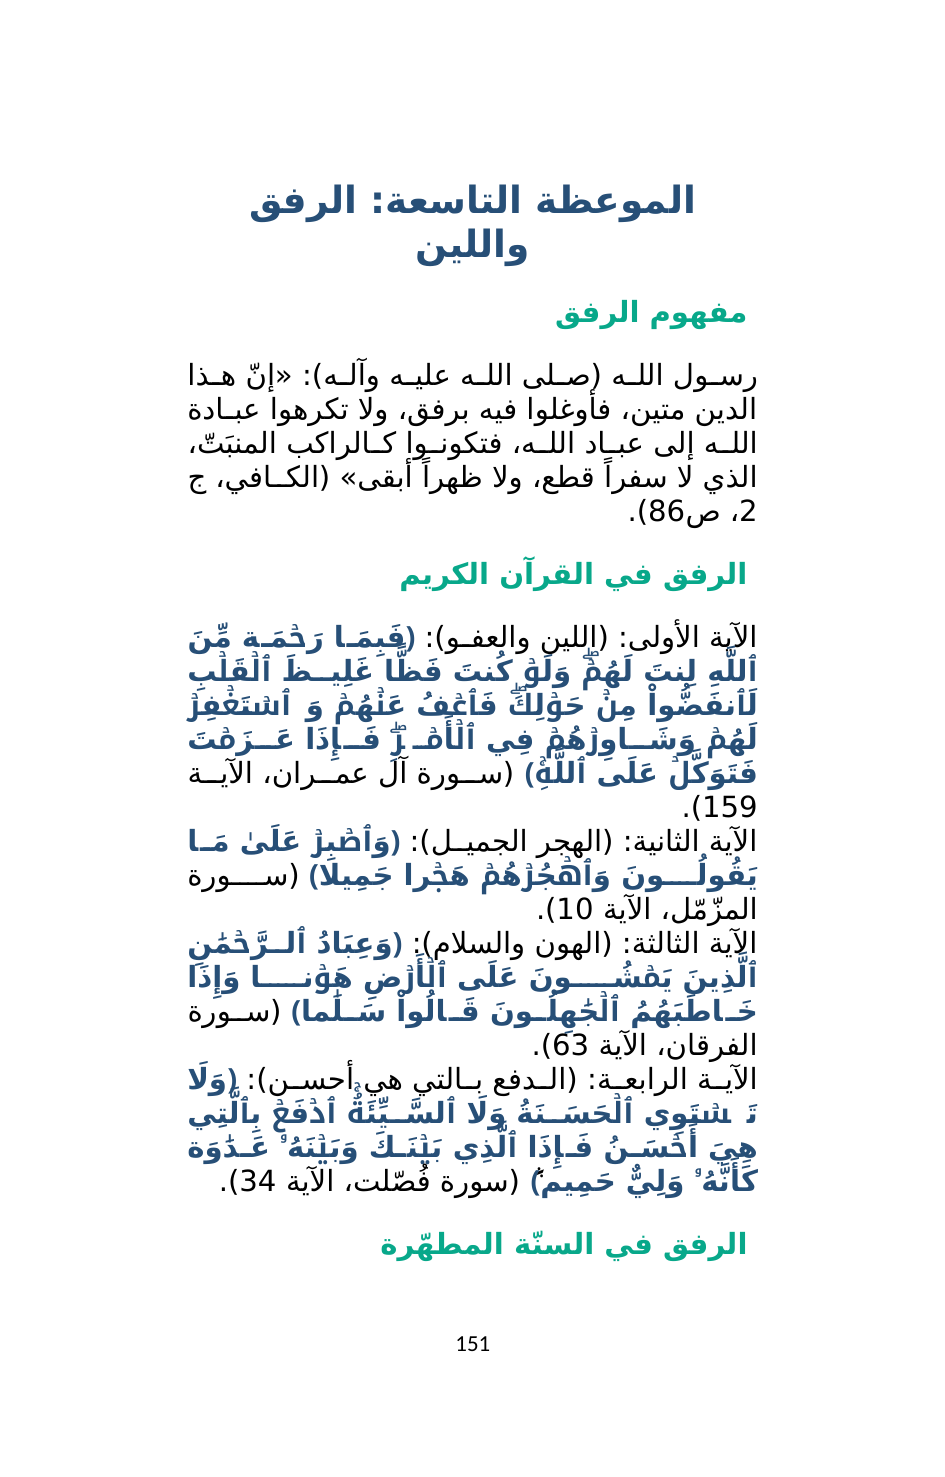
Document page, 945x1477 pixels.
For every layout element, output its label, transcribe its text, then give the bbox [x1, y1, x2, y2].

text الموعظة التاسعة: الرفق واللين [187, 179, 758, 266]
text رسول الله (صلى الله عليه وآله): «إنّ هذا الدين متين، فأوغلوا فيه برفق، ولا تكرهوا عبادة الله إلى عباد الله، فتكونوا كالراكب المنبَتّ، الذي لا سفراً قطع، ولا ظهراً أبقى» (الكافي، ج2، ص86). [187, 359, 758, 528]
text الآية الثالثة: (الهون والسلام): ﴿وَعِبَادُ ٱلرَّحۡمَٰنِ ٱلَّذِينَ يَمۡشُونَ عَلَى ٱلۡأَرۡضِ هَوۡنا وَإِذَا خَاطَبَهُمُ ٱلۡجَٰهِلُونَ قَالُواْ سَلَٰما﴾ (سورة الفرقان، الآية 63). [187, 926, 758, 1062]
text الرفق في السنّة المطهّرة [187, 1227, 758, 1261]
text الرفق في القرآن الكريم [187, 558, 758, 592]
text الآية الرابعة: (الدفع بالتي هي أحسن): ﴿وَلَا تَسۡتَوِي ٱلۡحَسَنَةُ وَلَا ٱلسَّيِّئَةُۚ ٱدۡفَعۡ بِٱلَّتِي هِيَ أَحۡسَنُ فَإِذَا ٱلَّذِي بَيۡنَكَ وَبَيۡنَهُۥ عَدَٰوَةٞ كَأَنَّهُۥ وَلِيٌّ حَمِيمٞ﴾ (سورة فُصّلت، الآية 34). [187, 1062, 758, 1198]
text الآية الثانية: (الهجر الجميل): ﴿وَٱصۡبِرۡ عَلَىٰ مَا يَقُولُونَ وَٱهۡجُرۡهُمۡ هَجۡرا جَمِيلا﴾ (سورة المزّمّل، الآية 10). [187, 824, 758, 926]
text الآية الأولى: (اللين والعفو): ﴿فَبِمَا رَحۡمَة مِّنَ ٱللَّهِ لِنتَ لَهُمۡۖ وَلَوۡ كُنتَ فَظًّا غَلِيظَ ٱلۡقَلۡبِ لَٱنفَضُّواْ مِنۡ حَوۡلِكَۖ فَٱعۡفُ عَنۡهُمۡ وَٱسۡتَغۡفِرۡ لَهُمۡ وَشَاوِرۡهُمۡ فِي ٱلۡأَمۡرِۖ فَإِذَا عَزَمۡتَ فَتَوَكَّلۡ عَلَى ٱللَّهِۚ﴾ (سورة آل عمران، الآية 159). [187, 621, 758, 824]
text مفهوم الرفق [187, 296, 758, 329]
